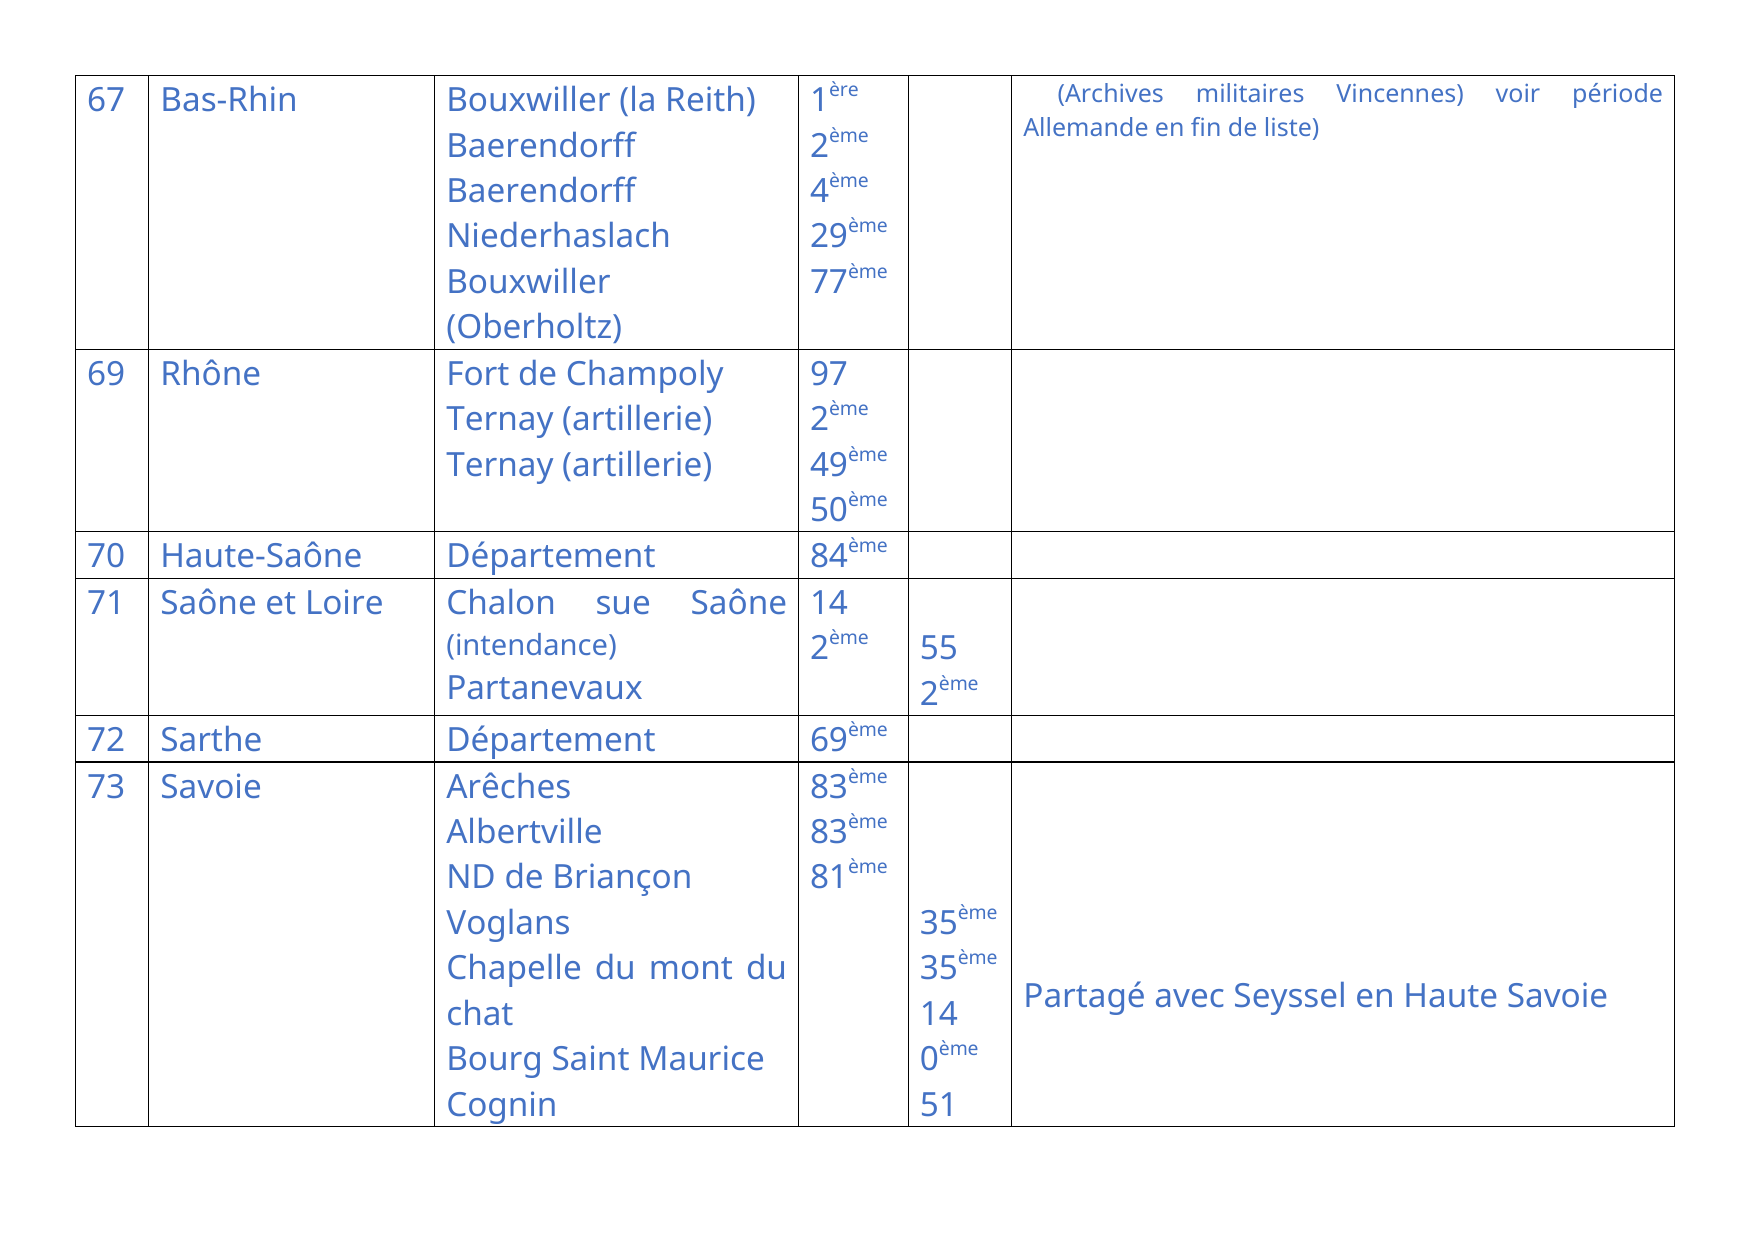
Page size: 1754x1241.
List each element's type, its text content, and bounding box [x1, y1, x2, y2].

table_cell Rhône [149, 350, 434, 531]
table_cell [909, 763, 1011, 1126]
table_cell [909, 532, 1011, 578]
table_cell [909, 76, 1011, 348]
table_cell (Archives militaires Vincennes) voir période Allemande en fin de liste) [1012, 76, 1674, 348]
table_cell Département [435, 532, 798, 578]
table_cell 69 [76, 350, 148, 531]
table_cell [435, 763, 798, 1126]
table_cell Sarthe [149, 716, 434, 761]
table_cell [909, 716, 1011, 761]
table_cell 70 [76, 532, 148, 578]
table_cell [1012, 763, 1674, 1126]
table_cell 552ème [909, 579, 1011, 715]
table_cell Fort de Champoly Ternay (artillerie) Ternay (artillerie) [435, 350, 798, 531]
table_cell 84ème [799, 532, 908, 578]
table_cell [1012, 579, 1674, 715]
table_cell 972ème 49ème 50ème [799, 350, 908, 531]
table_cell [1012, 716, 1674, 761]
table_cell Saône et Loire [149, 579, 434, 715]
table_cell 73 [76, 763, 148, 1126]
table_cell 142ème [799, 579, 908, 715]
table_cell [1012, 532, 1674, 578]
table_cell 69ème [799, 716, 908, 761]
table_cell Département [435, 716, 798, 761]
table_cell 83ème 83ème 81ème [799, 763, 908, 1126]
table_cell Bas-Rhin [149, 76, 434, 348]
table_cell 67 [76, 76, 148, 348]
table_cell Savoie [149, 763, 434, 1126]
table_cell [1012, 350, 1674, 531]
table_cell Chalon sue Saône (intendance) Partanevaux [435, 579, 798, 715]
table_cell [909, 350, 1011, 531]
table_cell 72 [76, 716, 148, 761]
table_cell Haute-Saône [149, 532, 434, 578]
table_cell 71 [76, 579, 148, 715]
table_cell 1ère 2ème 4ème 29ème 77ème [799, 76, 908, 348]
table_cell Bouxwiller (la Reith) Baerendorff Baerendorff Niederhaslach Bouxwiller (Oberholtz) [435, 76, 798, 348]
